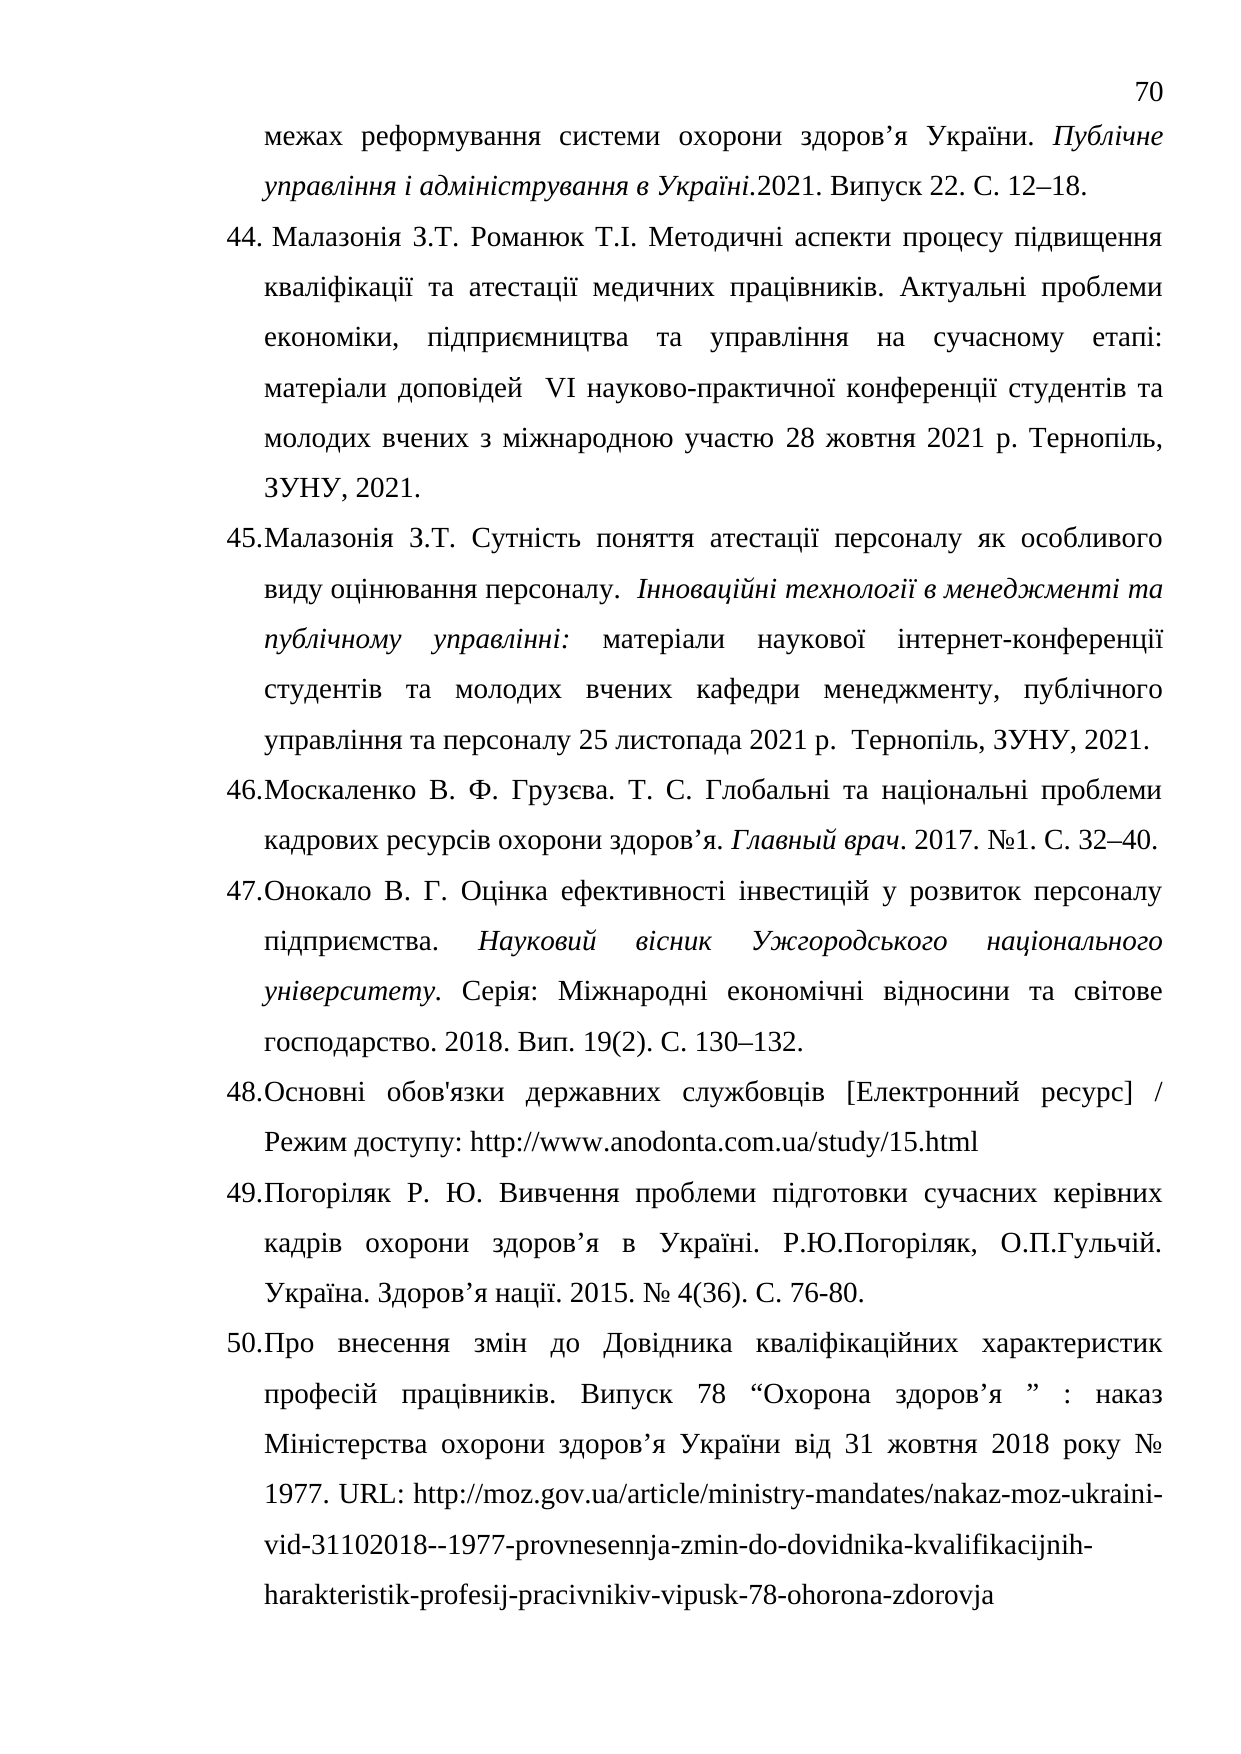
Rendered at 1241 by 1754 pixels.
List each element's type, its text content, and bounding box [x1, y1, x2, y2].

list Малазонія З.Т. Романюк Т.І. Методичні аспекти процесу підвищення кваліфікації та атестації медичних працівників. Актуальні проблеми економіки, підприємництва та управління на сучасному етапі: матеріали доповідей VІ науково-практичної конференції студентів та молодих вчених з міжнародною участю 28 жовтня 2021 р. Тернопіль, ЗУНУ, 2021. [226, 219, 1163, 504]
list Основні обов'язки державних службовців [Електронний ресурс] / Режим доступу: http://www.anodonta.com.ua/study/15.html [226, 1074, 1163, 1158]
list Погоріляк P. Ю. Вивчення проблеми підготовки сучасних керівних кадрів охорони здоров’я в Україні. Р.Ю.Погоріляк, О.П.Гульчій. Україна. Здоров’я нації. 2015. № 4(36). С. 76-80. [226, 1175, 1163, 1309]
list Малазонія З.Т. Сутність поняття атестації персоналу як особливого виду оцінювання персоналу. Інноваційні технології в менеджменті та публічному управлінні: матеріали наукової інтернет-конференції студентів та молодих вчених кафедри менеджменту, публічного управління та персоналу 25 листопада 2021 р. Тернопіль, ЗУНУ, 2021. [226, 521, 1163, 755]
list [226, 118, 1163, 202]
list Онокало В. Г. Оцінка ефективності інвестицій у розвиток персоналу підприємства. Науковий вісник Ужгородського національного університету. Серія: Міжнародні економічні відносини та світове господарство. 2018. Вип. 19(2). С. 130–132. [226, 873, 1163, 1057]
list Про внесення змін до Довідника кваліфікаційних характеристик професій працівників. Випуск 78 “Охорона здоров’я ” : наказ Міністерства охорони здоров’я України від 31 жовтня 2018 року № 1977. URL: http://moz.gov.ua/article/ministry-mandates/nakaz-moz-ukraini-vid-31102018--1977-provnesennja-zmin-do-dovidnika-kvalifikacijnih-harakteristik-profesij-pracivnikiv-vipusk-78-ohorona-zdorovja [226, 1326, 1163, 1611]
list Москаленко В. Ф. Грузєва. Т. С. Глобальні та національні проблеми кадрових ресурсів охорони здоров’я. Главный врач. 2017. №1. С. 32–40. [226, 772, 1163, 856]
